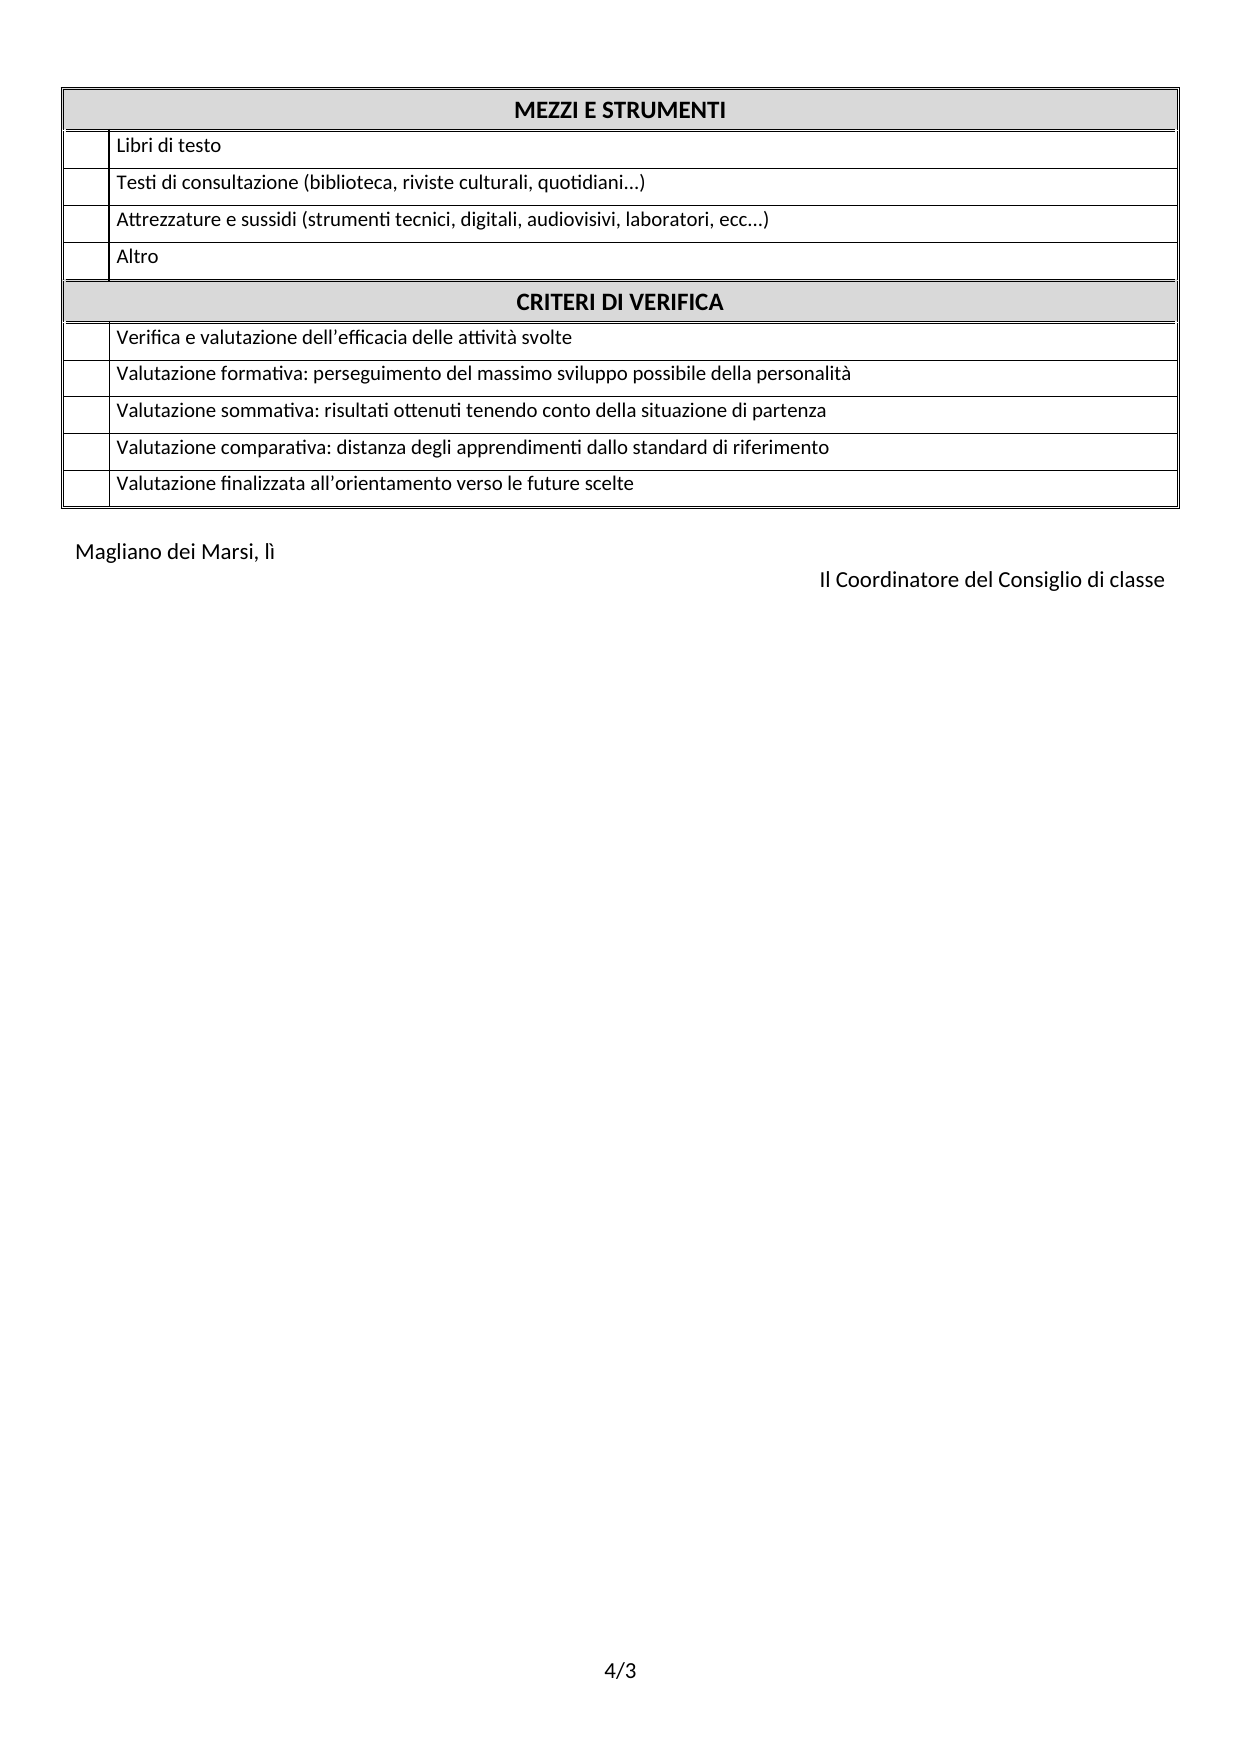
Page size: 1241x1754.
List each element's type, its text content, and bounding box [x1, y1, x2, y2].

table_cell [64, 434, 109, 469]
table_cell [64, 397, 109, 433]
table_cell MEZZI E STRUMENTI [64, 90, 1177, 129]
text Magliano dei Marsi, lì [75, 537, 1165, 565]
table_cell [64, 321, 109, 359]
table_cell [64, 361, 109, 396]
table_cell [64, 243, 108, 279]
table_cell [64, 471, 109, 506]
table_cell Valutazione formativa: perseguimento del massimo sviluppo possibile della personalità [110, 361, 1177, 396]
table_cell [64, 206, 108, 242]
table_cell Valutazione finalizzata all’orientamento verso le future scelte [110, 471, 1177, 506]
table_cell Valutazione comparativa: distanza degli apprendimenti dallo standard di riferimento [110, 434, 1177, 469]
table_cell Attrezzature e sussidi (strumenti tecnici, digitali, audiovisivi, laboratori, ecc...) [110, 206, 1177, 242]
text Il Coordinatore del Consiglio di classe [75, 565, 1165, 593]
table_cell Verifica e valutazione dell’efficacia delle attività svolte [110, 321, 1177, 359]
table_cell Altro [110, 243, 1177, 279]
table_cell CRITERI DI VERIFICA [62, 279, 1178, 321]
table_cell [64, 169, 108, 205]
table_cell Valutazione sommativa: risultati ottenuti tenendo conto della situazione di partenza [110, 397, 1177, 433]
table_cell Testi di consultazione (biblioteca, riviste culturali, quotidiani...) [110, 169, 1177, 205]
table_cell Libri di testo [110, 129, 1177, 167]
table_cell [64, 129, 108, 167]
